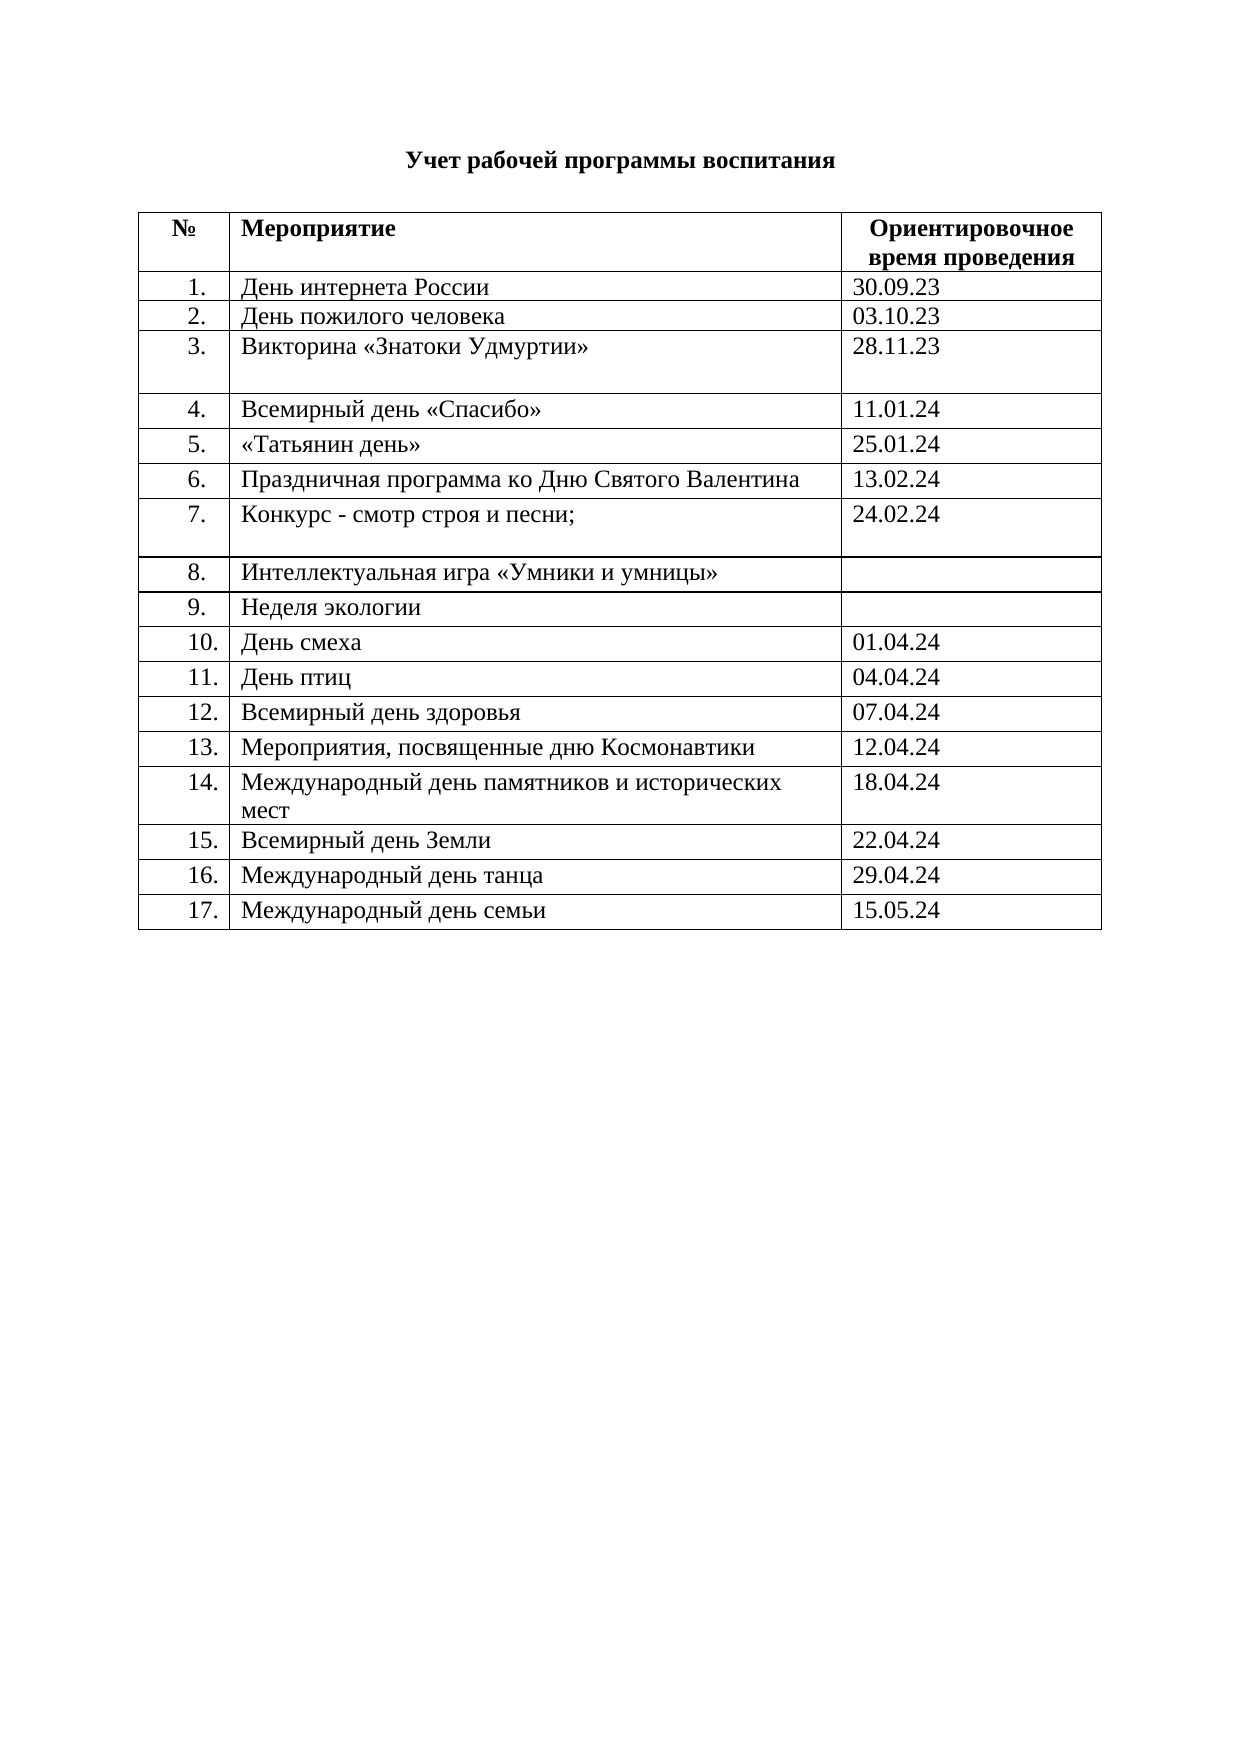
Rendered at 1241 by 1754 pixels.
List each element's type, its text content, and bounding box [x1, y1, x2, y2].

table_cell 30.09.23 [842, 272, 1101, 300]
table_cell [139, 627, 229, 661]
table_cell 13.02.24 [842, 464, 1101, 498]
table_cell [139, 593, 229, 626]
table_cell Мероприятия, посвященные дню Космонавтики [230, 732, 841, 766]
table_cell [139, 499, 229, 556]
table_cell [139, 697, 229, 731]
table_cell 24.02.24 [842, 499, 1101, 556]
table_cell 07.04.24 [842, 697, 1101, 731]
table_cell 25.01.24 [842, 429, 1101, 463]
table_cell День интернета России [230, 272, 841, 300]
table_cell [139, 429, 229, 463]
table_cell 22.04.24 [842, 825, 1101, 859]
table_cell День смеха [230, 627, 841, 661]
table_cell Викторина «Знатоки Удмуртии» [230, 331, 841, 393]
table_cell [842, 558, 1101, 591]
table_cell 28.11.23 [842, 331, 1101, 393]
table_header Ориентировочное время проведения [842, 213, 1101, 271]
table_cell 18.04.24 [842, 767, 1101, 824]
table_cell День птиц [230, 662, 841, 696]
table_cell 11.01.24 [842, 394, 1101, 428]
table_cell Международный день памятников и исторических мест [230, 767, 841, 824]
table_cell Праздничная программа ко Дню Святого Валентина [230, 464, 841, 498]
table_cell «Татьянин день» [230, 429, 841, 463]
table_cell [139, 331, 229, 393]
table_cell [139, 732, 229, 766]
table_header № [139, 213, 229, 271]
table_header Мероприятие [230, 213, 841, 271]
table_cell День пожилого человека [230, 301, 841, 330]
table_cell 01.04.24 [842, 627, 1101, 661]
table_cell Всемирный день Земли [230, 825, 841, 859]
table_cell 12.04.24 [842, 732, 1101, 766]
table_cell Интеллектуальная игра «Умники и умницы» [230, 558, 841, 591]
table_cell Неделя экологии [230, 593, 841, 626]
table_cell 15.05.24 [842, 895, 1101, 929]
table_cell Всемирный день «Спасибо» [230, 394, 841, 428]
table_cell [139, 767, 229, 824]
table_cell [139, 394, 229, 428]
table_cell [139, 558, 229, 591]
table_cell [139, 860, 229, 894]
table_cell 04.04.24 [842, 662, 1101, 696]
table_cell Всемирный день здоровья [230, 697, 841, 731]
table_cell Международный день танца [230, 860, 841, 894]
table_cell [139, 464, 229, 498]
table_cell Конкурс - смотр строя и песни; [230, 499, 841, 556]
table_cell Международный день семьи [230, 895, 841, 929]
table_cell [139, 301, 229, 330]
table_cell [139, 272, 229, 300]
table_cell [139, 895, 229, 929]
table_cell [139, 662, 229, 696]
table_cell [139, 825, 229, 859]
text Учет рабочей программы воспитания [150, 150, 1090, 173]
table_cell [842, 593, 1101, 626]
table_cell 29.04.24 [842, 860, 1101, 894]
table_cell 03.10.23 [842, 301, 1101, 330]
